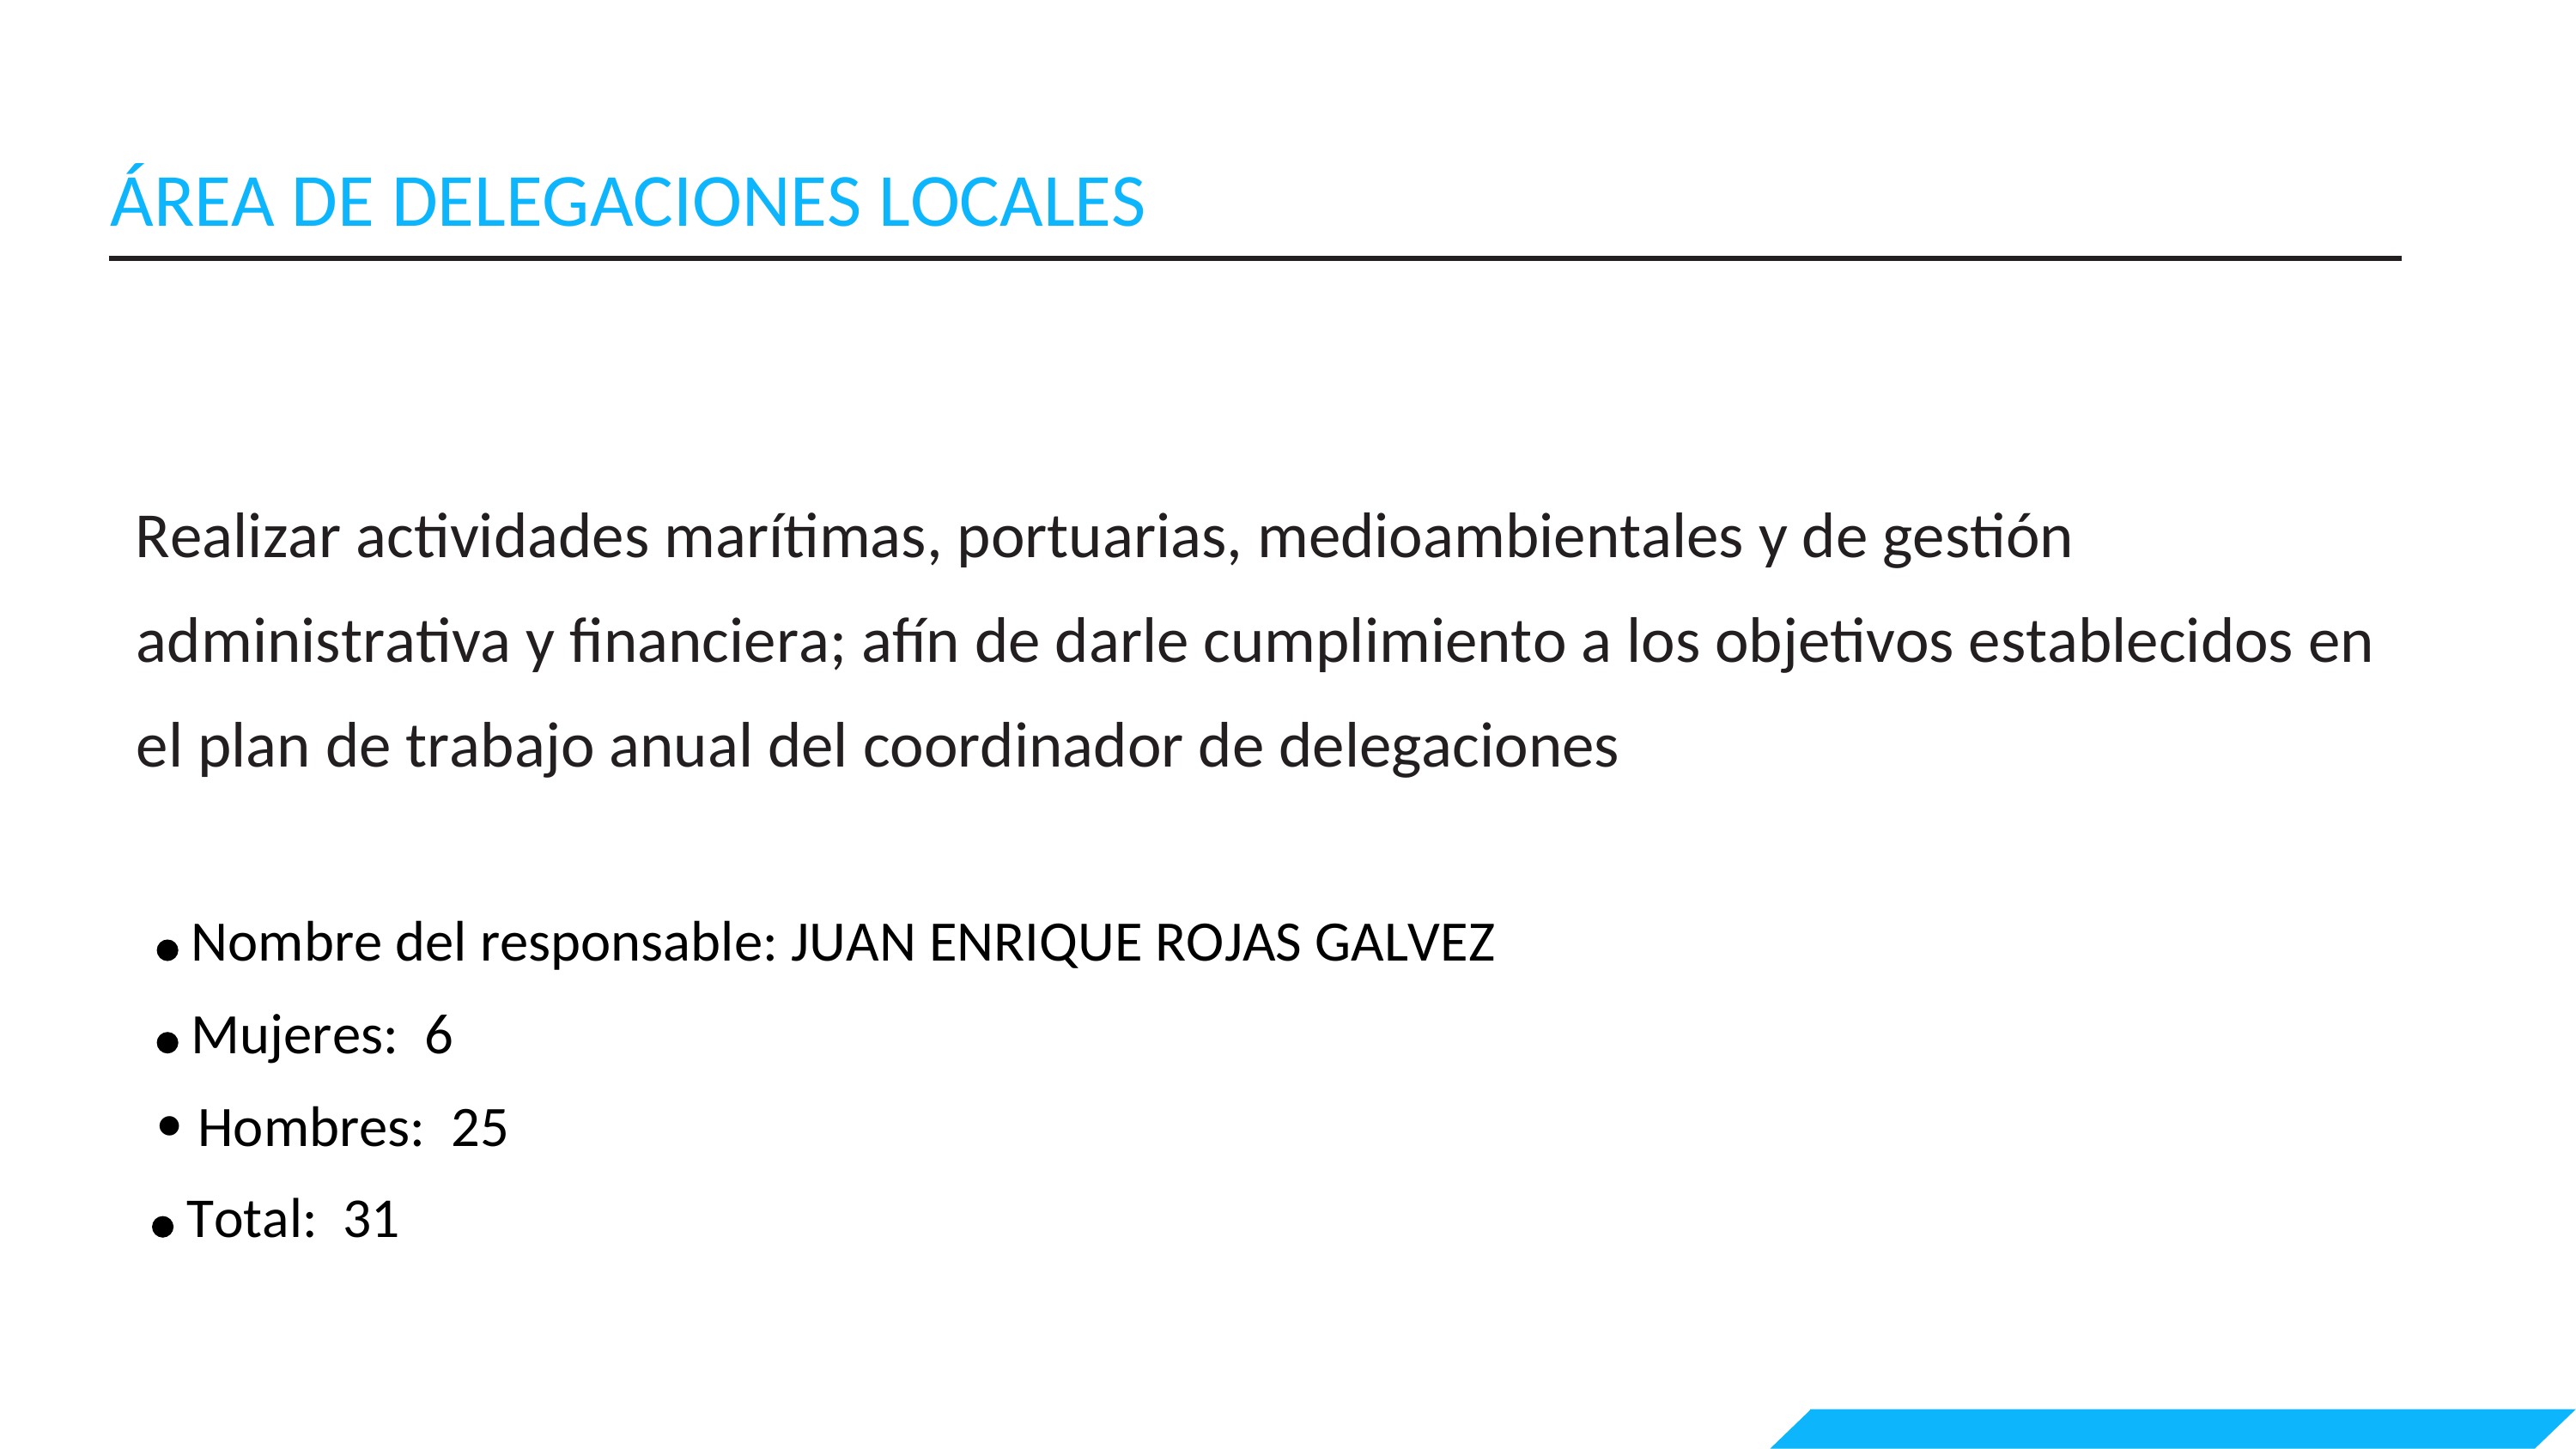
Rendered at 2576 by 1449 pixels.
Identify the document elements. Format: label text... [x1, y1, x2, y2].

text Mujeres: 6 [157, 998, 672, 1068]
text Total: 31 [139, 1183, 672, 1252]
text Nombre del responsable: JUAN ENRIQUE ROJAS GALVEZ [157, 906, 2399, 975]
text Realizar actividades marítimas, portuarias, medioambientales y de gestión administrativa y financiera; afín de darle cumplimiento a los objetivos establecidos en el plan de trabajo anual del coordinador de delegaciones [136, 495, 2399, 783]
list Hombres: 25 [160, 1090, 672, 1161]
subtitle ÁREA DE DELEGACIONES LOCALES [110, 154, 2377, 246]
